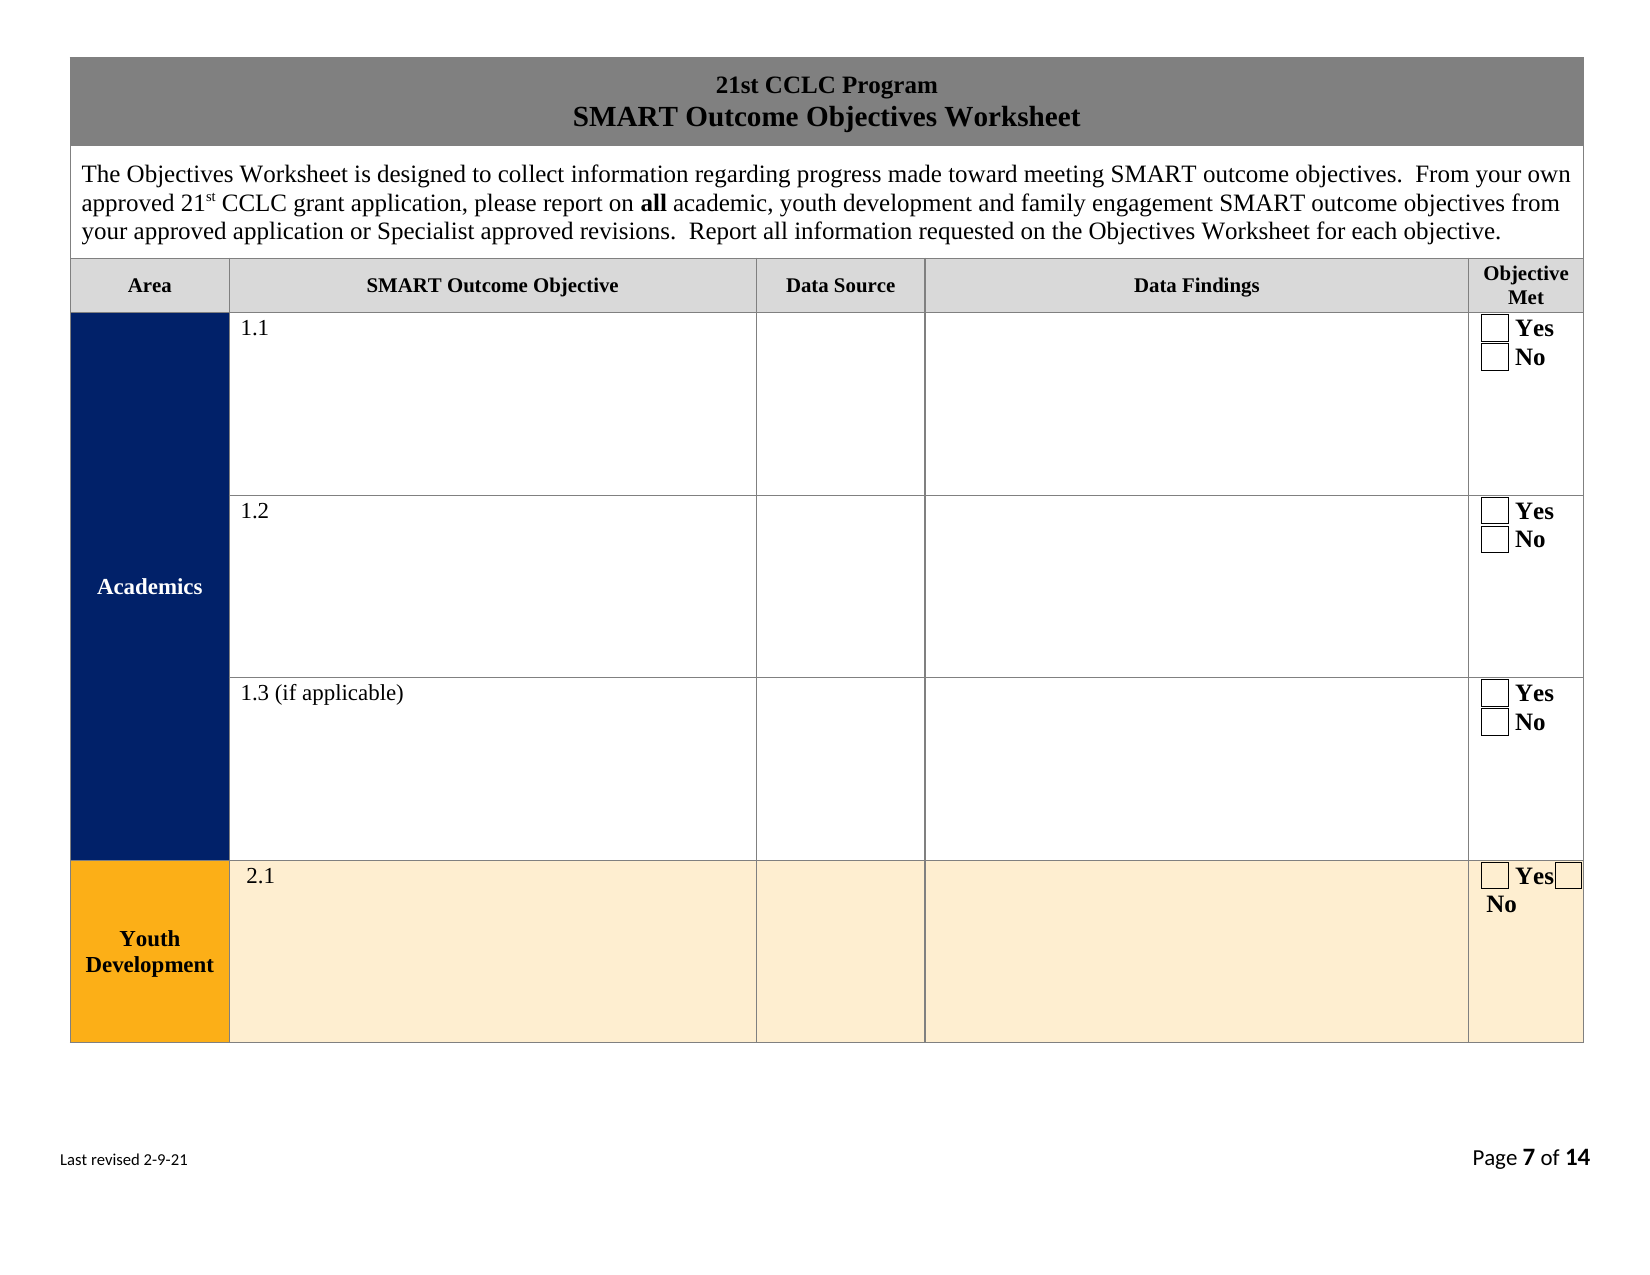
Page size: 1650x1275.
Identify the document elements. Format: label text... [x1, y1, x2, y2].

table_cell [926, 496, 1468, 677]
table_cell 1.3 (if applicable) [230, 678, 756, 860]
table_cell Youth Development [71, 861, 229, 1042]
table_cell [757, 678, 924, 860]
table_cell 1.1 [230, 313, 756, 495]
table_cell 1.2 [230, 496, 756, 677]
table_cell Data Findings [926, 259, 1468, 312]
table_cell Yes No [1469, 496, 1583, 677]
table_cell Yes No [1469, 861, 1583, 1042]
table_cell Yes No [1469, 313, 1583, 495]
table_cell Data Source [757, 259, 924, 312]
table_cell 2.1 [230, 861, 756, 1042]
table_header 21st CCLC Program SMART Outcome Objectives Worksheet [71, 58, 1583, 145]
table_cell [926, 678, 1468, 860]
table_cell Yes No [1469, 678, 1583, 860]
table_cell SMART Outcome Objective [230, 259, 756, 312]
table_cell [757, 496, 924, 677]
table_cell Area [71, 259, 229, 312]
table_cell [757, 861, 924, 1042]
table_cell [757, 313, 924, 495]
table_cell [926, 861, 1468, 1042]
table_cell [926, 313, 1468, 495]
table_cell Academics [71, 313, 229, 860]
table_cell The Objectives Worksheet is designed to collect information regarding progress made toward meeting SMART outcome objectives. From your own approved 21st CCLC grant application, please report on all academic, youth development and family engagement SMART outcome objectives from your approved application or Specialist approved revisions. Report all information requested on the Objectives Worksheet for each objective. [71, 146, 1583, 258]
table_cell Objective Met [1469, 259, 1583, 312]
